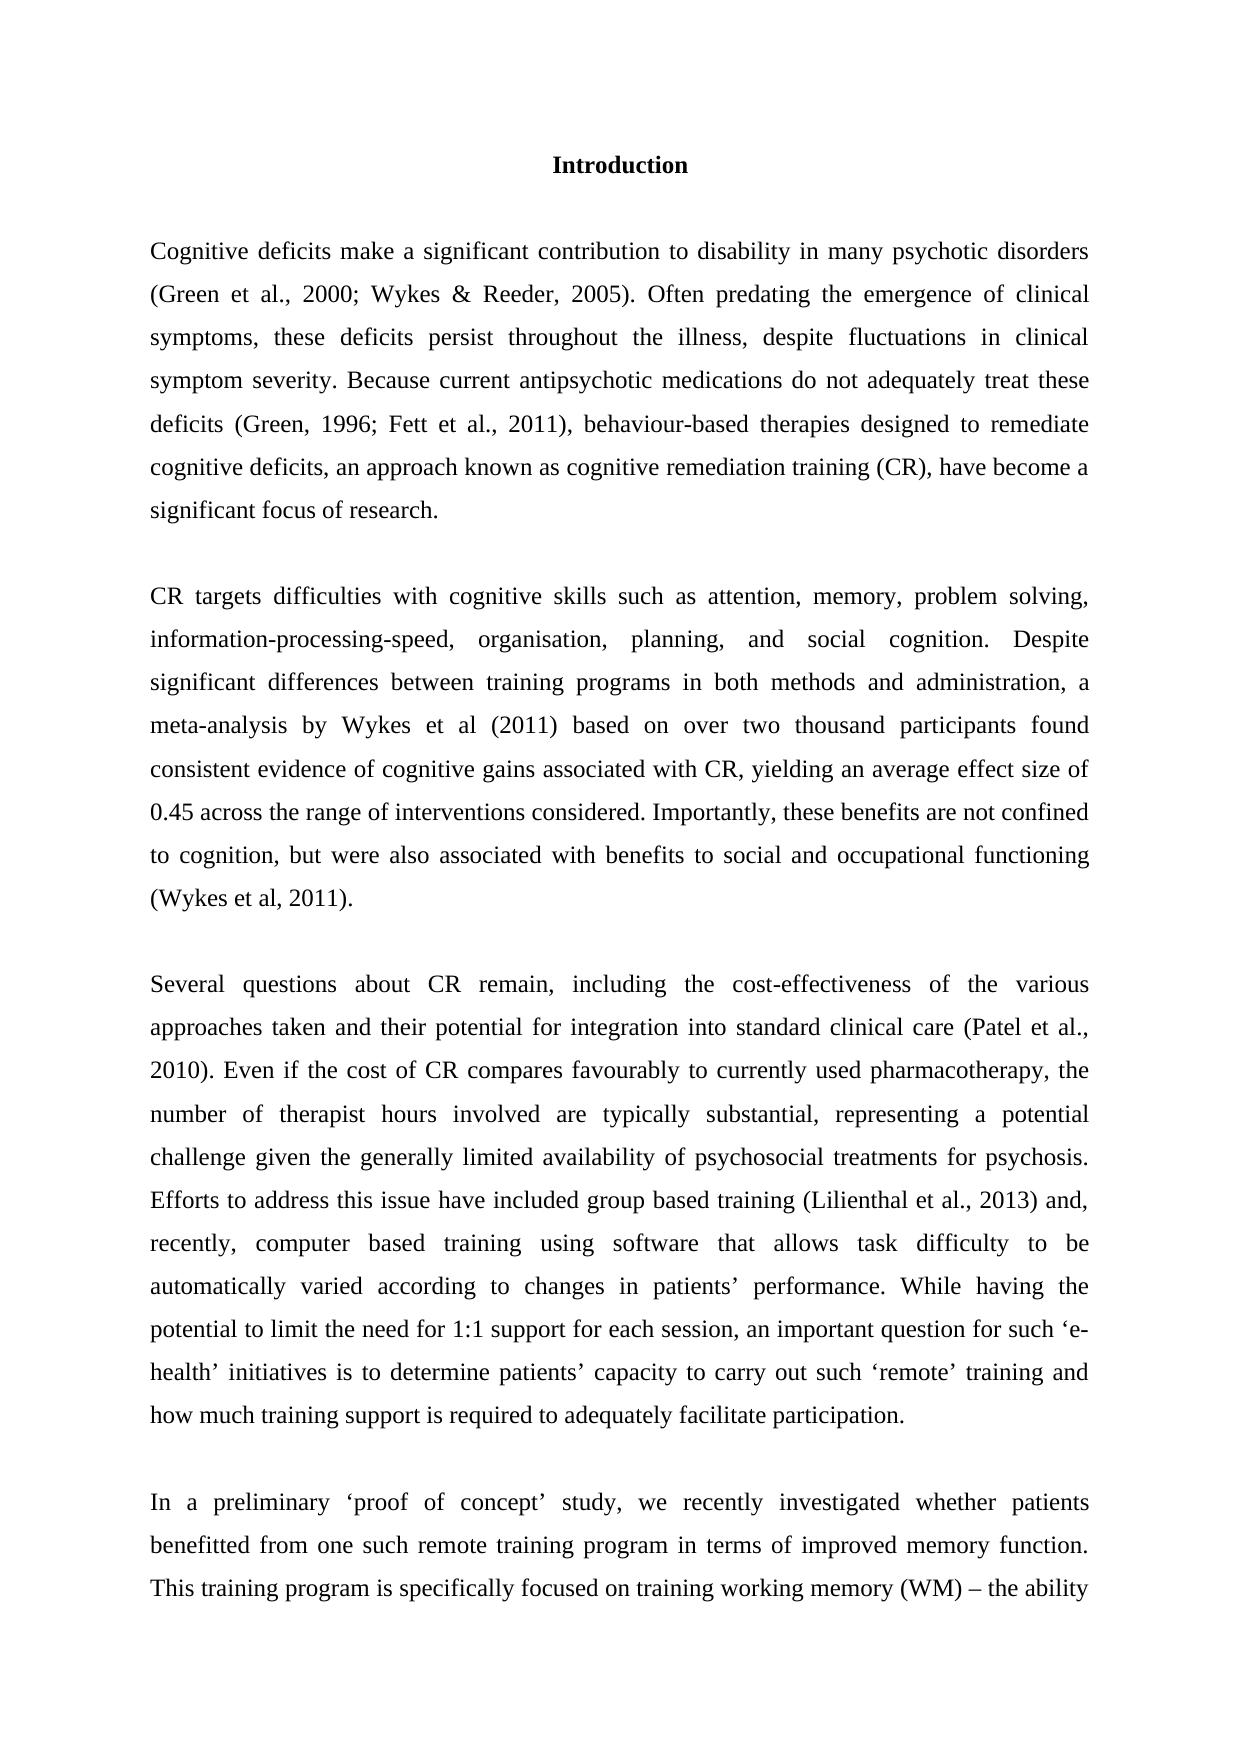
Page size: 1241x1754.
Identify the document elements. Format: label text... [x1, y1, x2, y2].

text Cognitive deficits make a significant contribution to disability in many psychotic disorders (Green et al., 2000; Wykes & Reeder, 2005). Often predating the emergence of clinical symptoms, these deficits persist throughout the illness, despite fluctuations in clinical symptom severity. Because current antipsychotic medications do not adequately treat these deficits (Green, 1996; Fett et al., 2011), behaviour-based therapies designed to remediate cognitive deficits, an approach known as cognitive remediation training (CR), have become a significant focus of research. [150, 236, 1090, 524]
text Several questions about CR remain, including the cost-effectiveness of the various approaches taken and their potential for integration into standard clinical care (Patel et al., 2010). Even if the cost of CR compares favourably to currently used pharmacotherapy, the number of therapist hours involved are typically substantial, representing a potential challenge given the generally limited availability of psychosocial treatments for psychosis. Efforts to address this issue have included group based training (Lilienthal et al., 2013) and, recently, computer based training using software that allows task difficulty to be automatically varied according to changes in patients’ performance. While having the potential to limit the need for 1:1 support for each session, an important question for such ‘e-health’ initiatives is to determine patients’ capacity to carry out such ‘remote’ training and how much training support is required to adequately facilitate participation. [150, 969, 1090, 1429]
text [150, 1487, 1090, 1602]
text Introduction [150, 150, 1090, 179]
text CR targets difficulties with cognitive skills such as attention, memory, problem solving, information-processing-speed, organisation, planning, and social cognition. Despite significant differences between training programs in both methods and administration, a meta-analysis by Wykes et al (2011) based on over two thousand participants found consistent evidence of cognitive gains associated with CR, yielding an average effect size of 0.45 across the range of interventions considered. Importantly, these benefits are not confined to cognition, but were also associated with benefits to social and occupational functioning (Wykes et al, 2011). [150, 581, 1090, 912]
